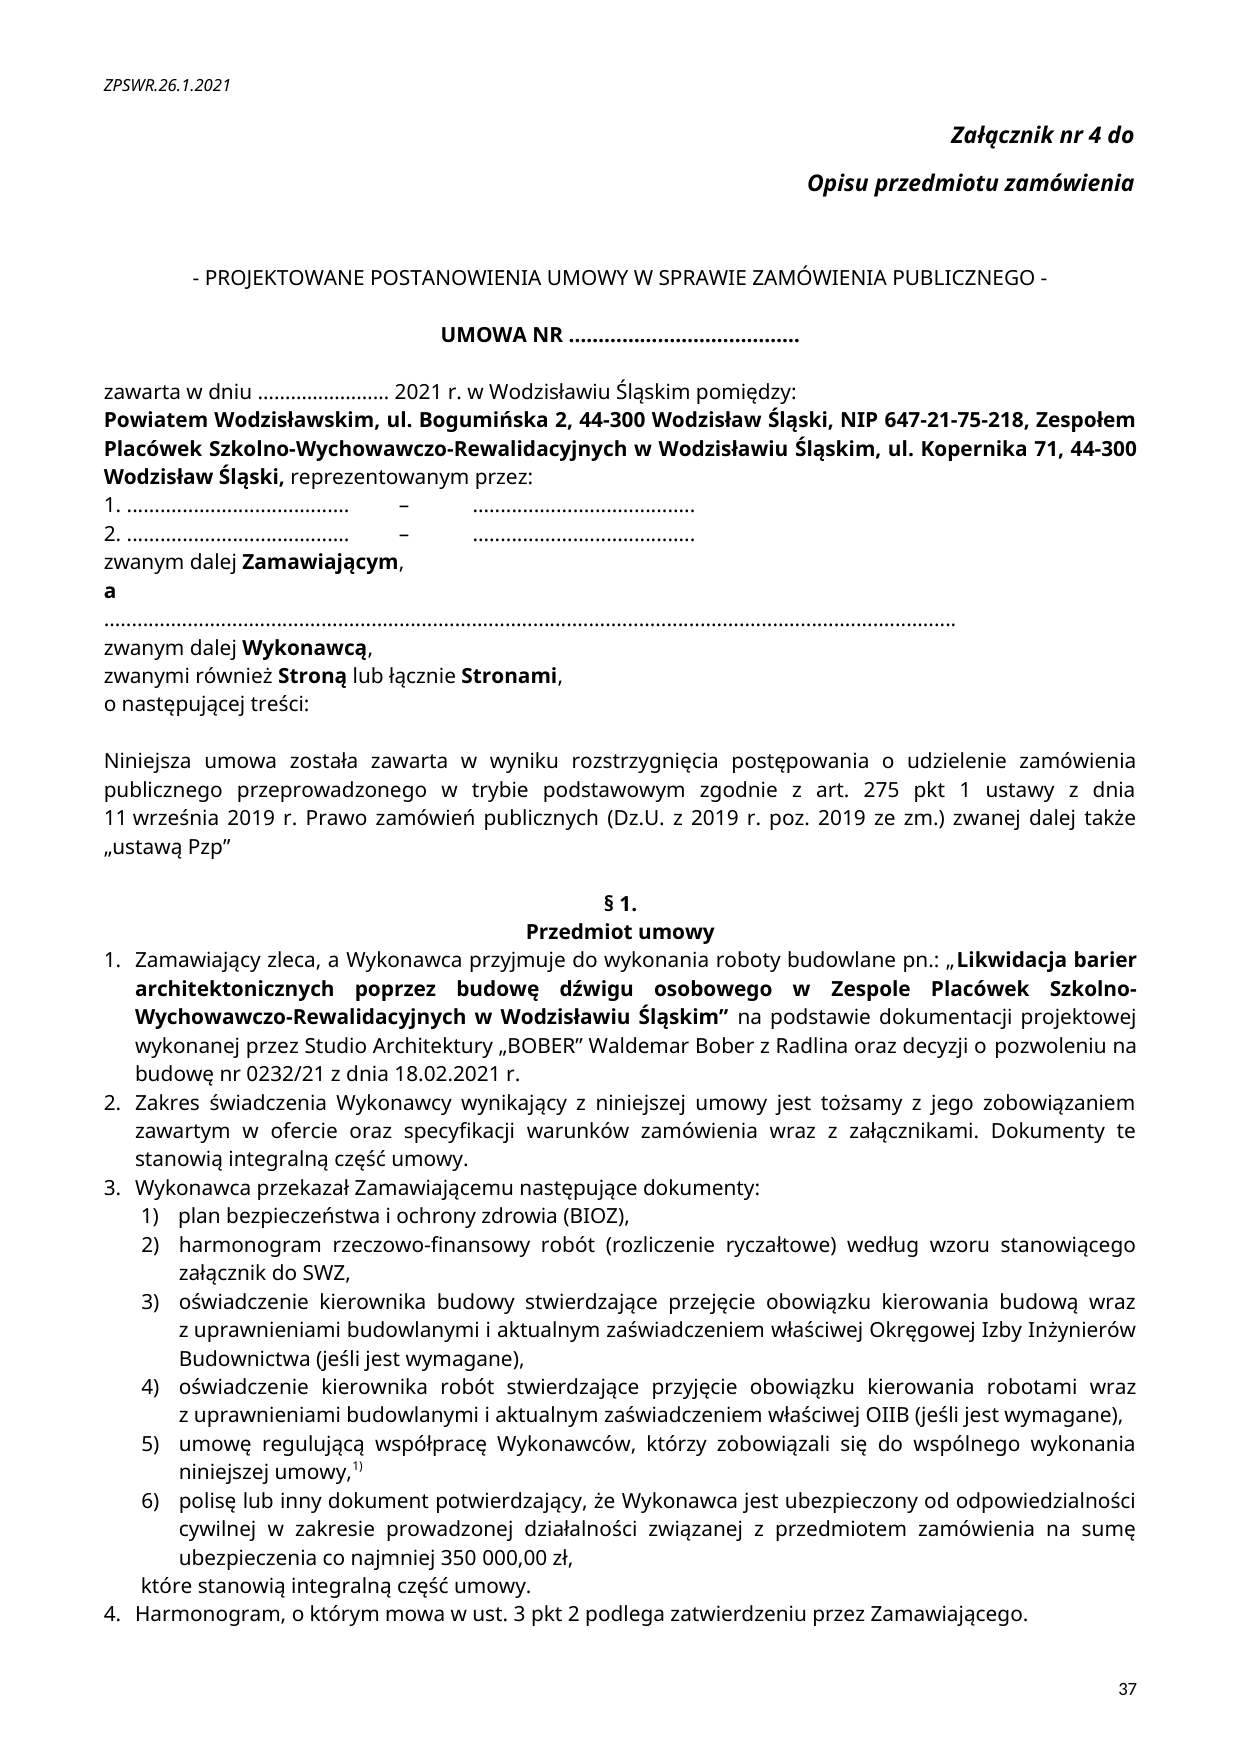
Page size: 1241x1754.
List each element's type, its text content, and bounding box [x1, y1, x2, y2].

text 1. ........................................ – ........................................ [103, 491, 1137, 519]
text Powiatem Wodzisławskim, ul. Bogumińska 2, 44-300 Wodzisław Śląski, NIP 647-21-75-218, Zespołem Placówek Szkolno-Wychowawczo-Rewalidacyjnych w Wodzisławiu Śląskim, ul. Kopernika 71, 44-300 Wodzisław Śląski, reprezentowanym przez: [103, 405, 1137, 491]
text ......................................................................................................................................................... [103, 604, 1137, 633]
text zwanym dalej Wykonawcą, [103, 633, 1137, 661]
list Wykonawca przekazał Zamawiającemu następujące dokumenty: [103, 1173, 1137, 1201]
list Harmonogram, o którym mowa w ust. 3 pkt 2 podlega zatwierdzeniu przez Zamawiającego. [103, 1599, 1137, 1628]
list Zakres świadczenia Wykonawcy wynikający z niniejszej umowy jest tożsamy z jego zobowiązaniem zawartym w ofercie oraz specyfikacji warunków zamówienia wraz z załącznikami. Dokumenty te stanowią integralną część umowy. [103, 1088, 1137, 1173]
text Załącznik nr 4 do [103, 119, 1137, 151]
text § 1. [103, 889, 1137, 917]
list plan bezpieczeństwa i ochrony zdrowia (BIOZ), [141, 1201, 1137, 1230]
text które stanowią integralną część umowy. [141, 1571, 1137, 1599]
text Niniejsza umowa została zawarta w wyniku rozstrzygnięcia postępowania o udzielenie zamówienia publicznego przeprowadzonego w trybie podstawowym zgodnie z art. 275 pkt 1 ustawy z dnia 11 września 2019 r. Prawo zamówień publicznych (Dz.U. z 2019 r. poz. 2019 ze zm.) zwanej dalej także „ustawą Pzp” [103, 746, 1137, 860]
list polisę lub inny dokument potwierdzający, że Wykonawca jest ubezpieczony od odpowiedzialności cywilnej w zakresie prowadzonej działalności związanej z przedmiotem zamówienia na sumę ubezpieczenia co najmniej 350 000,00 zł, [141, 1486, 1137, 1571]
text UMOWA NR ………………………………… [103, 320, 1137, 348]
list Zamawiający zleca, a Wykonawca przyjmuje do wykonania roboty budowlane pn.: „Likwidacja barier architektonicznych poprzez budowę dźwigu osobowego w Zespole Placówek Szkolno-Wychowawczo-Rewalidacyjnych w Wodzisławiu Śląskim” na podstawie dokumentacji projektowej wykonanej przez Studio Architektury „BOBER” Waldemar Bober z Radlina oraz decyzji o pozwoleniu na budowę nr 0232/21 z dnia 18.02.2021 r. [103, 946, 1137, 1088]
text zawarta w dniu …………………… 2021 r. w Wodzisławiu Śląskim pomiędzy: [103, 377, 1137, 405]
text zwanym dalej Zamawiającym, [103, 547, 1137, 576]
text Opisu przedmiotu zamówienia [103, 167, 1137, 198]
text a [103, 576, 1137, 604]
text zwanymi również Stroną lub łącznie Stronami, [103, 661, 1137, 689]
text - PROJEKTOWANE POSTANOWIENIA UMOWY W SPRAWIE ZAMÓWIENIA PUBLICZNEGO - [103, 263, 1137, 291]
text o następującej treści: [103, 689, 1137, 718]
list oświadczenie kierownika budowy stwierdzające przejęcie obowiązku kierowania budową wraz z uprawnieniami budowlanymi i aktualnym zaświadczeniem właściwej Okręgowej Izby Inżynierów Budownictwa (jeśli jest wymagane), [141, 1287, 1137, 1372]
text 2. ........................................ – ........................................ [103, 519, 1137, 547]
list oświadczenie kierownika robót stwierdzające przyjęcie obowiązku kierowania robotami wraz z uprawnieniami budowlanymi i aktualnym zaświadczeniem właściwej OIIB (jeśli jest wymagane), [141, 1372, 1137, 1429]
list umowę regulującą współpracę Wykonawców, którzy zobowiązali się do wspólnego wykonania niniejszej umowy,1) [141, 1429, 1137, 1486]
list harmonogram rzeczowo-finansowy robót (rozliczenie ryczałtowe) według wzoru stanowiącego załącznik do SWZ, [141, 1230, 1137, 1287]
text Przedmiot umowy [103, 917, 1137, 946]
